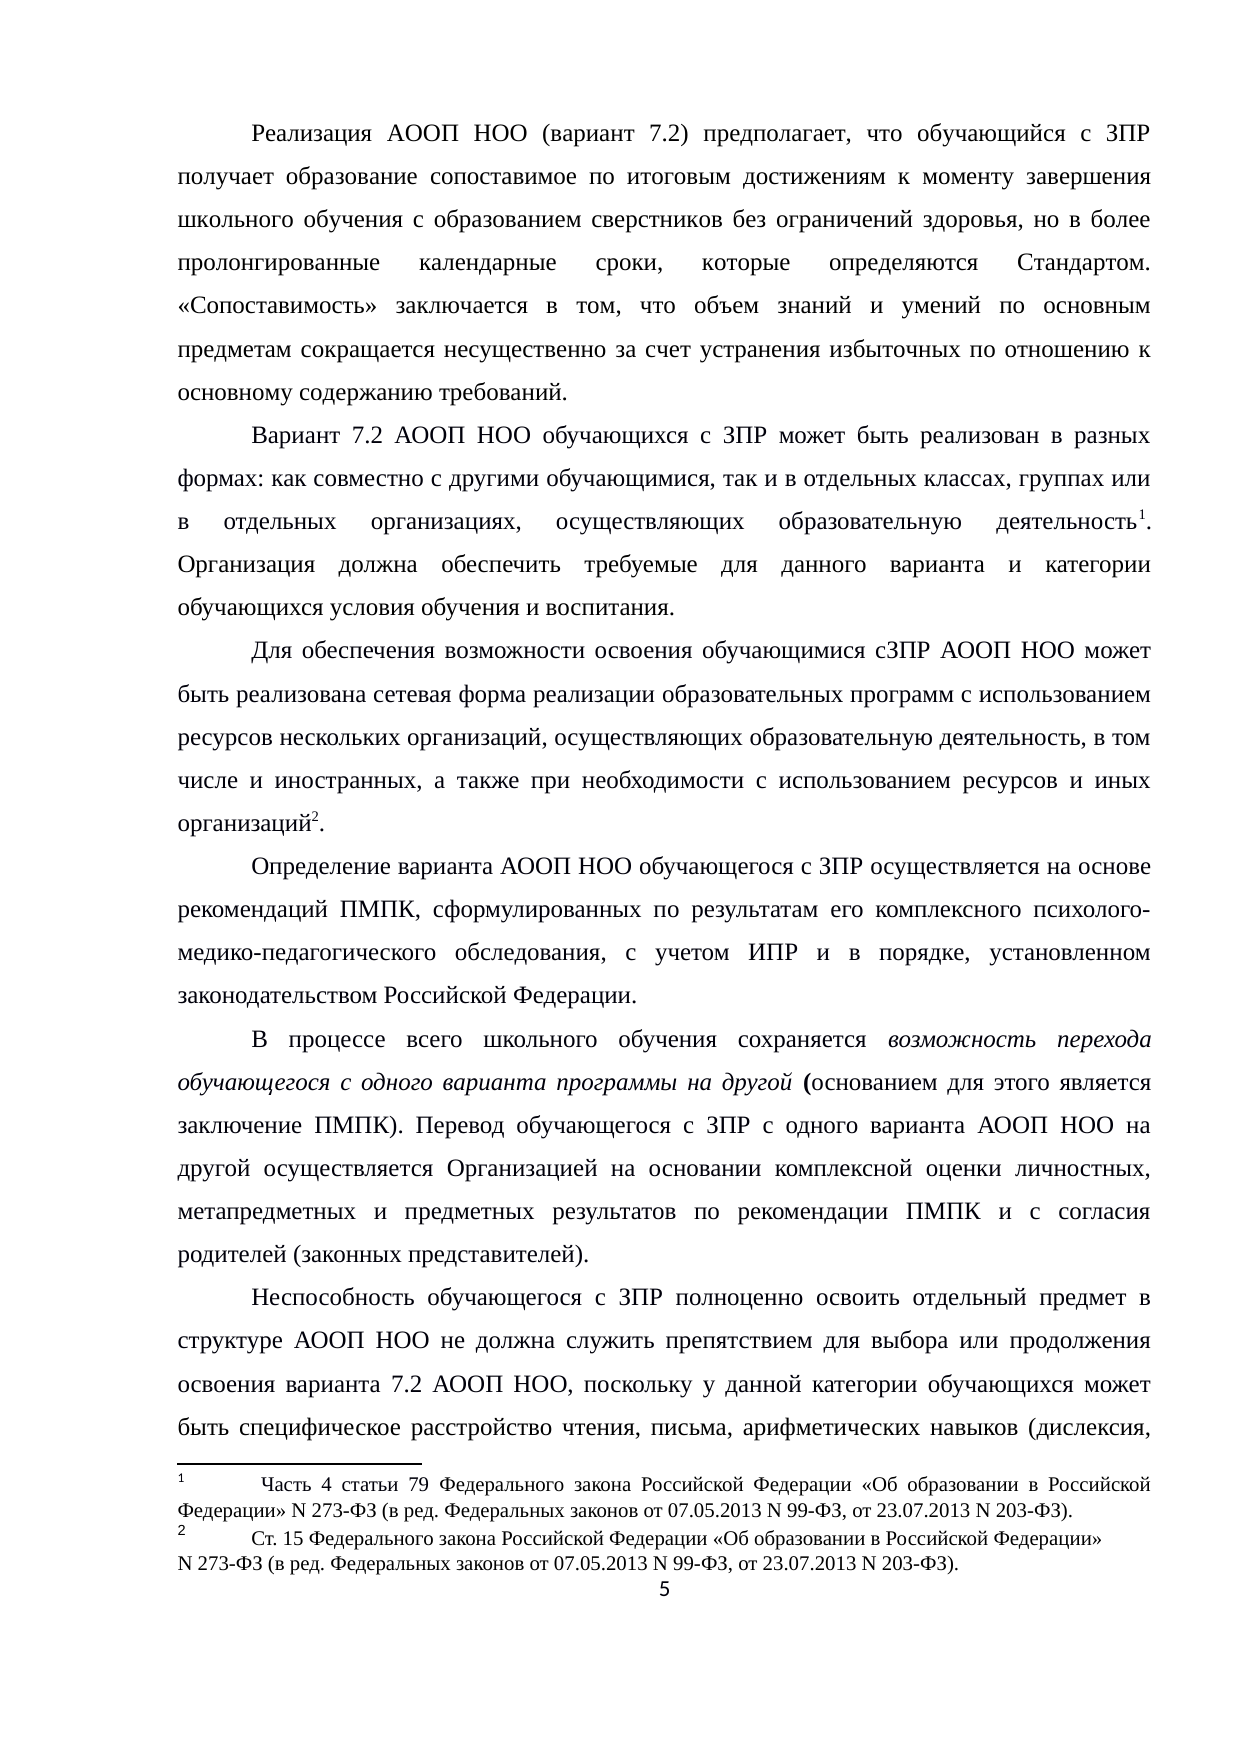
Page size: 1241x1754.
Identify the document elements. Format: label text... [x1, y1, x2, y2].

text Определение варианта АООП НОО обучающегося с ЗПР осуществляется на основе рекомендаций ПМПК, сформулированных по результатам его комплексного психолого-медико-педагогического обследования, с учетом ИПР и в порядке, установленном законодательством Российской Федерации. [177, 851, 1152, 1009]
text Вариант 7.2 АООП НОО обучающихся с ЗПР может быть реализован в разных формах: как совместно с другими обучающимися, так и в отдельных классах, группах или в отдельных организациях, осуществляющих образовательную деятельность. Организация должна обеспечить требуемые для данного варианта и категории обучающихся условия обучения и воспитания. [177, 420, 1152, 621]
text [177, 1282, 1152, 1441]
text Реализация АООП НОО (вариант 7.2) предполагает, что обучающийся с ЗПР получает образование сопоставимое по итоговым достижениям к моменту завершения школьного обучения с образованием сверстников без ограничений здоровья, но в более пролонгированные календарные сроки, которые определяются Стандартом. «Сопоставимость» заключается в том, что объем знаний и умений по основным предметам сокращается несущественно за счет устранения избыточных по отношению к основному содержанию требований. [177, 118, 1152, 406]
text В процессе всего школьного обучения сохраняется возможность перехода обучающегося с одного варианта программы на другой (основанием для этого является заключение ПМПК). Перевод обучающегося с ЗПР с одного варианта АООП НОО на другой осуществляется Организацией на основании комплексной оценки личностных, метапредметных и предметных результатов по рекомендации ПМПК и с согласия родителей (законных представителей). [177, 1024, 1152, 1268]
text Для обеспечения возможности освоения обучающимися сЗПР АООП НОО может быть реализована сетевая форма реализации образовательных программ с использованием ресурсов нескольких организаций, осуществляющих образовательную деятельность, в том числе и иностранных, а также при необходимости с использованием ресурсов и иных организаций. [177, 636, 1152, 837]
